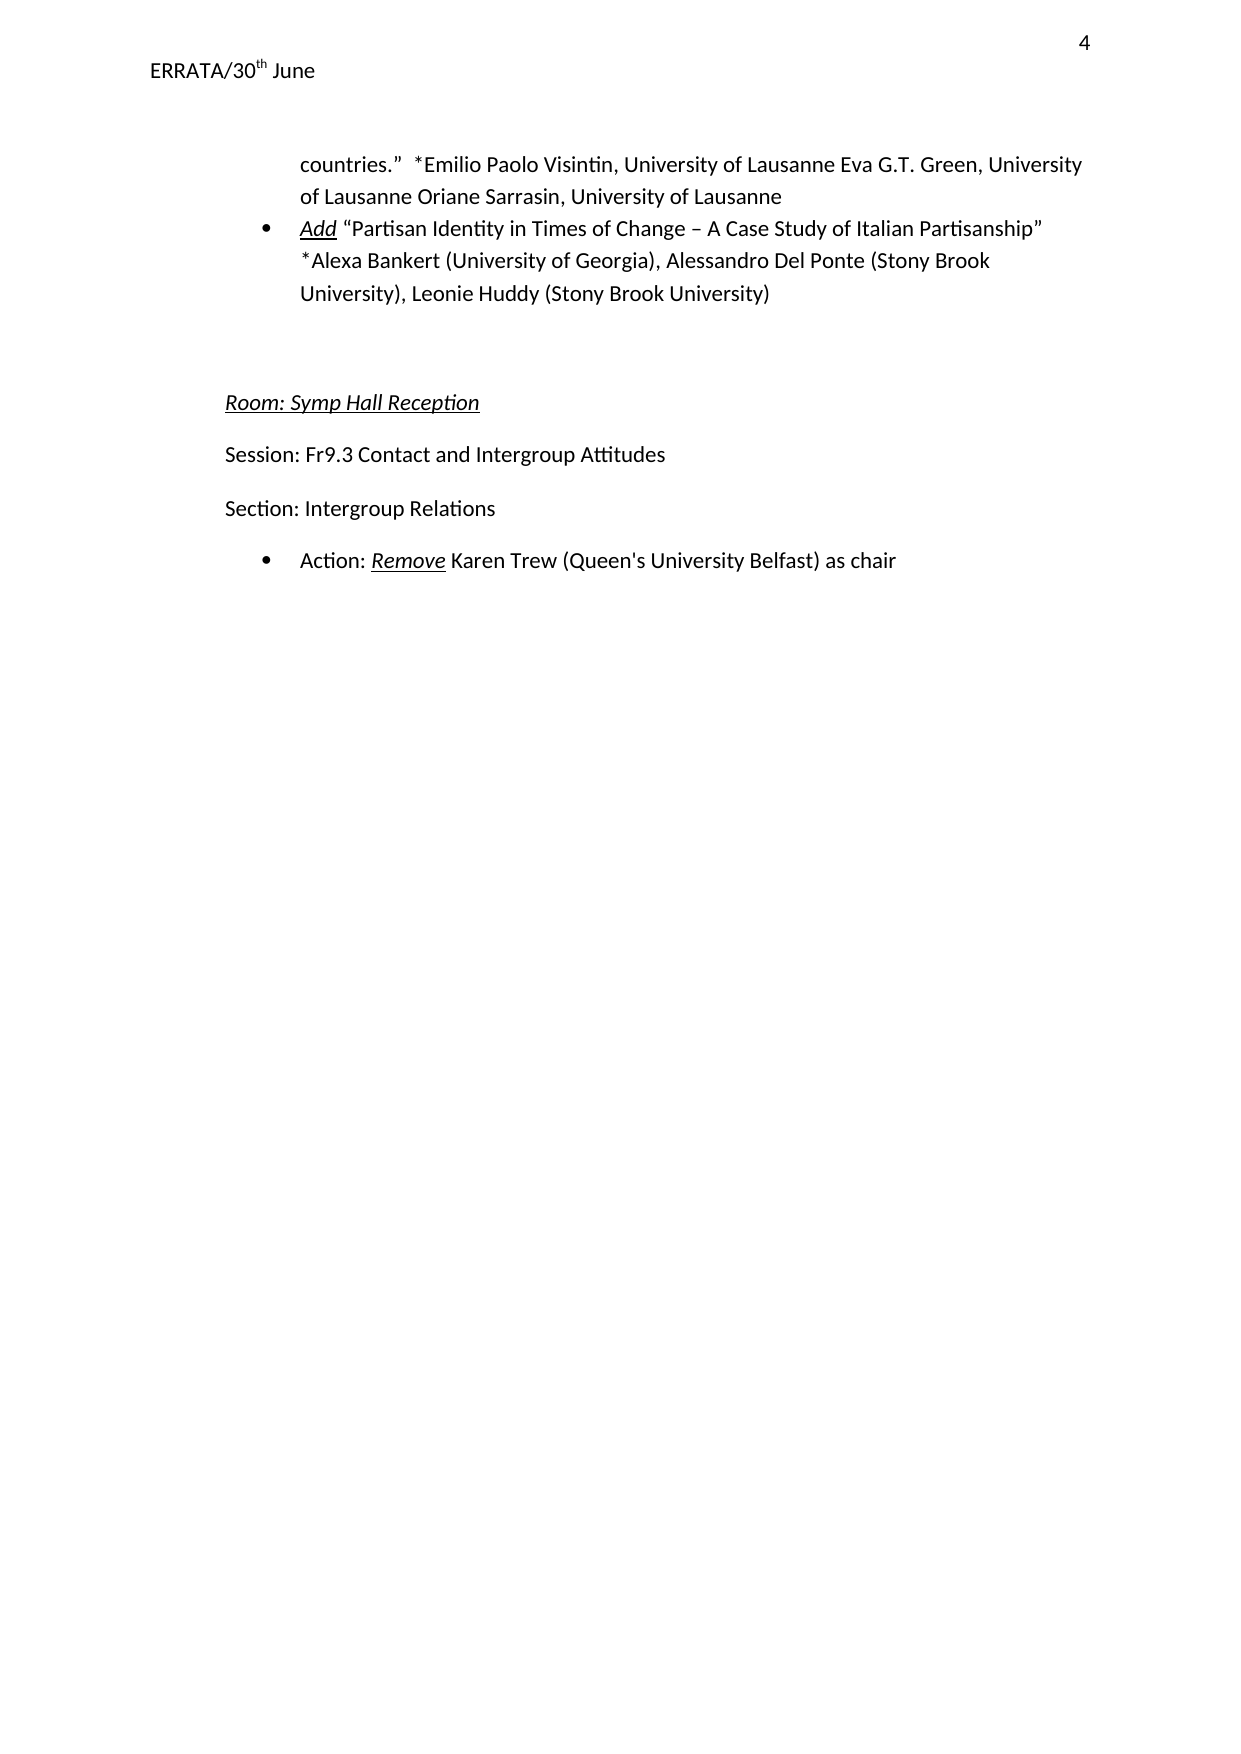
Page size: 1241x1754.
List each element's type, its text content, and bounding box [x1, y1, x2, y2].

list Add “Partisan Identity in Times of Change – A Case Study of Italian Partisanship” *Alexa Bankert (University of Georgia), Alessandro Del Ponte (Stony Brook University), Leonie Huddy (Stony Brook University) [262, 214, 1090, 307]
text Room: Symp Hall Reception [225, 388, 1090, 416]
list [262, 150, 1090, 210]
list Action: Remove Karen Trew (Queen's University Belfast) as chair [262, 547, 1090, 575]
text Section: Intergroup Relations [225, 494, 1090, 522]
text Session: Fr9.3 Contact and Intergroup Attitudes [225, 441, 1090, 469]
